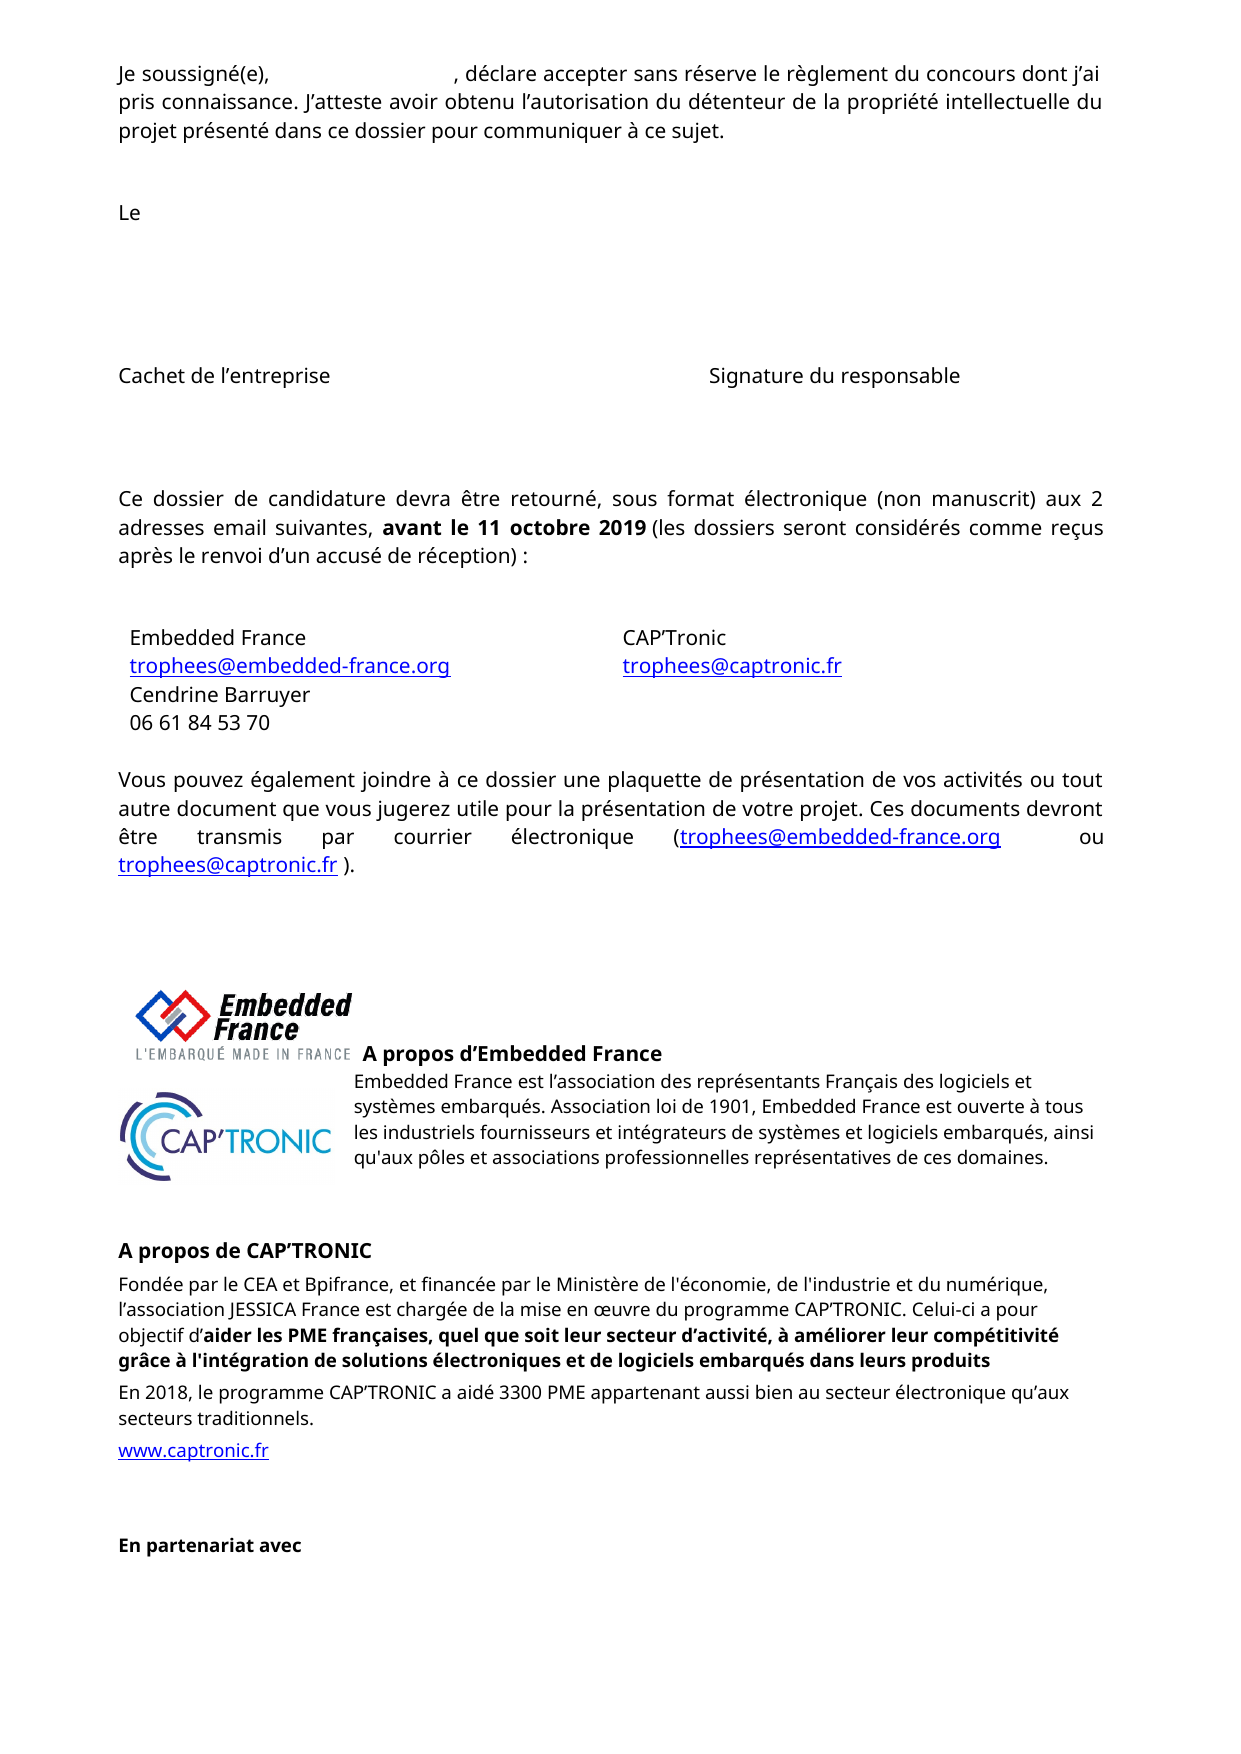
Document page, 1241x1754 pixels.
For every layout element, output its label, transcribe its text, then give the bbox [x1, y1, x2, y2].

text Ce dossier de candidature devra être retourné, sous format électronique (non manuscrit) aux 2 adresses email suivantes, avant le 11 octobre 2019 (les dossiers seront considérés comme reçus après le renvoi d’un accusé de réception) : [118, 484, 1104, 570]
text Vous pouvez également joindre à ce dossier une plaquette de présentation de vos activités ou tout autre document que vous jugerez utile pour la présentation de votre projet. Ces documents devront être transmis par courrier électronique (trophees@embedded-france.org ou trophees@captronic.fr ). [118, 765, 1104, 879]
text www.captronic.fr [118, 1437, 1104, 1462]
text Cachet de l’entreprise Signature du responsable [118, 362, 1104, 390]
text Fondée par le CEA et Bpifrance, et financée par le Ministère de l'économie, de l'industrie et du numérique, l’association JESSICA France est chargée de la mise en œuvre du programme CAP’TRONIC. Celui-ci a pour objectif d’aider les PME françaises, quel que soit leur secteur d’activité, à améliorer leur compétitivité grâce à l'intégration de solutions électroniques et de logiciels embarqués dans leurs produits [118, 1271, 1104, 1373]
text En 2018, le programme CAP’TRONIC a aidé 3300 PME appartenant aussi bien au secteur électronique qu’aux secteurs traditionnels. [118, 1379, 1104, 1431]
text En partenariat avec [118, 1532, 1104, 1558]
text Le [118, 198, 1104, 226]
picture [118, 1088, 335, 1185]
table_header CAP’Tronic trophees@captronic.fr [611, 623, 1104, 737]
text Je soussigné(e), , déclare accepter sans réserve le règlement du concours dont j’ai pris connaissance. J’atteste avoir obtenu l’autorisation du détenteur de la propriété intellectuelle du projet présenté dans ce dossier pour communiquer à ce sujet. [118, 59, 1104, 144]
text Embedded France est l’association des représentants Français des logiciels et systèmes embarqués. Association loi de 1901, Embedded France est ouverte à tous les industriels fournisseurs et intégrateurs de systèmes et logiciels embarqués, ainsi qu'aux pôles et associations professionnelles représentatives de ces domaines. [118, 1068, 1104, 1170]
text A propos de CAP’TRONIC [118, 1237, 1104, 1265]
text A propos d’Embedded France [118, 989, 1104, 1068]
picture [118, 989, 357, 1062]
table_header Embedded France trophees@embedded-france.org Cendrine Barruyer 06 61 84 53 70 [118, 623, 611, 737]
